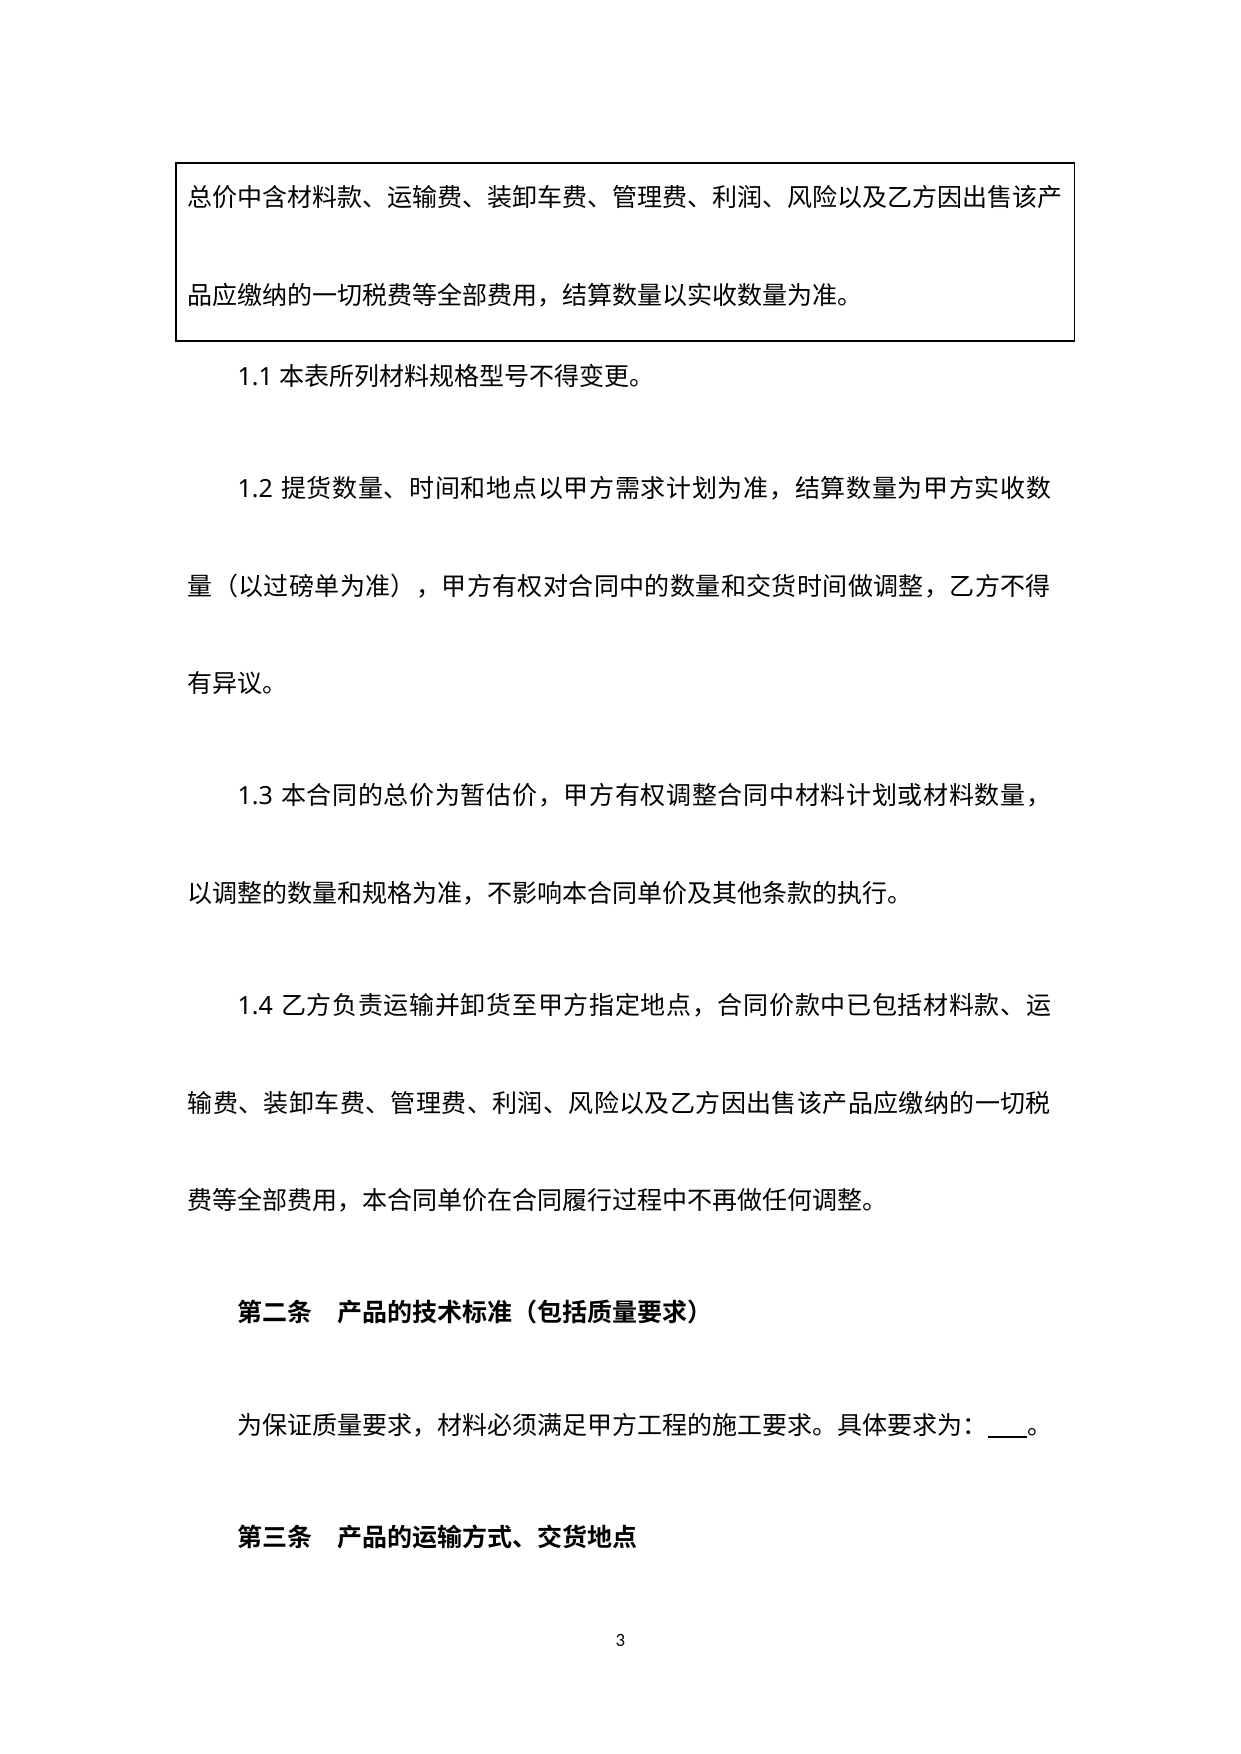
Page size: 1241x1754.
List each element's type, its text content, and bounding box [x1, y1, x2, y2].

text 第三条 产品的运输方式、交货地点 [187, 1503, 1053, 1568]
text 为保证质量要求，材料必须满足甲方工程的施工要求。具体要求为： 。 [187, 1391, 1053, 1456]
text 1.2 提货数量、时间和地点以甲方需求计划为准，结算数量为甲方实收数量（以过磅单为准），甲方有权对合同中的数量和交货时间做调整，乙方不得有异议。 [187, 454, 1053, 714]
table_cell 总价中含材料款、运输费、装卸车费、管理费、利润、风险以及乙方因出售该产品应缴纳的一切税费等全部费用，结算数量以实收数量为准。 [177, 164, 1074, 340]
text 第二条 产品的技术标准（包括质量要求） [187, 1278, 1053, 1343]
text 1.1 本表所列材料规格型号不得变更。 [187, 342, 1053, 407]
text 1.3 本合同的总价为暂估价，甲方有权调整合同中材料计划或材料数量，以调整的数量和规格为准，不影响本合同单价及其他条款的执行。 [187, 761, 1053, 924]
text 1.4 乙方负责运输并卸货至甲方指定地点，合同价款中已包括材料款、运输费、装卸车费、管理费、利润、风险以及乙方因出售该产品应缴纳的一切税费等全部费用，本合同单价在合同履行过程中不再做任何调整。 [187, 971, 1053, 1231]
